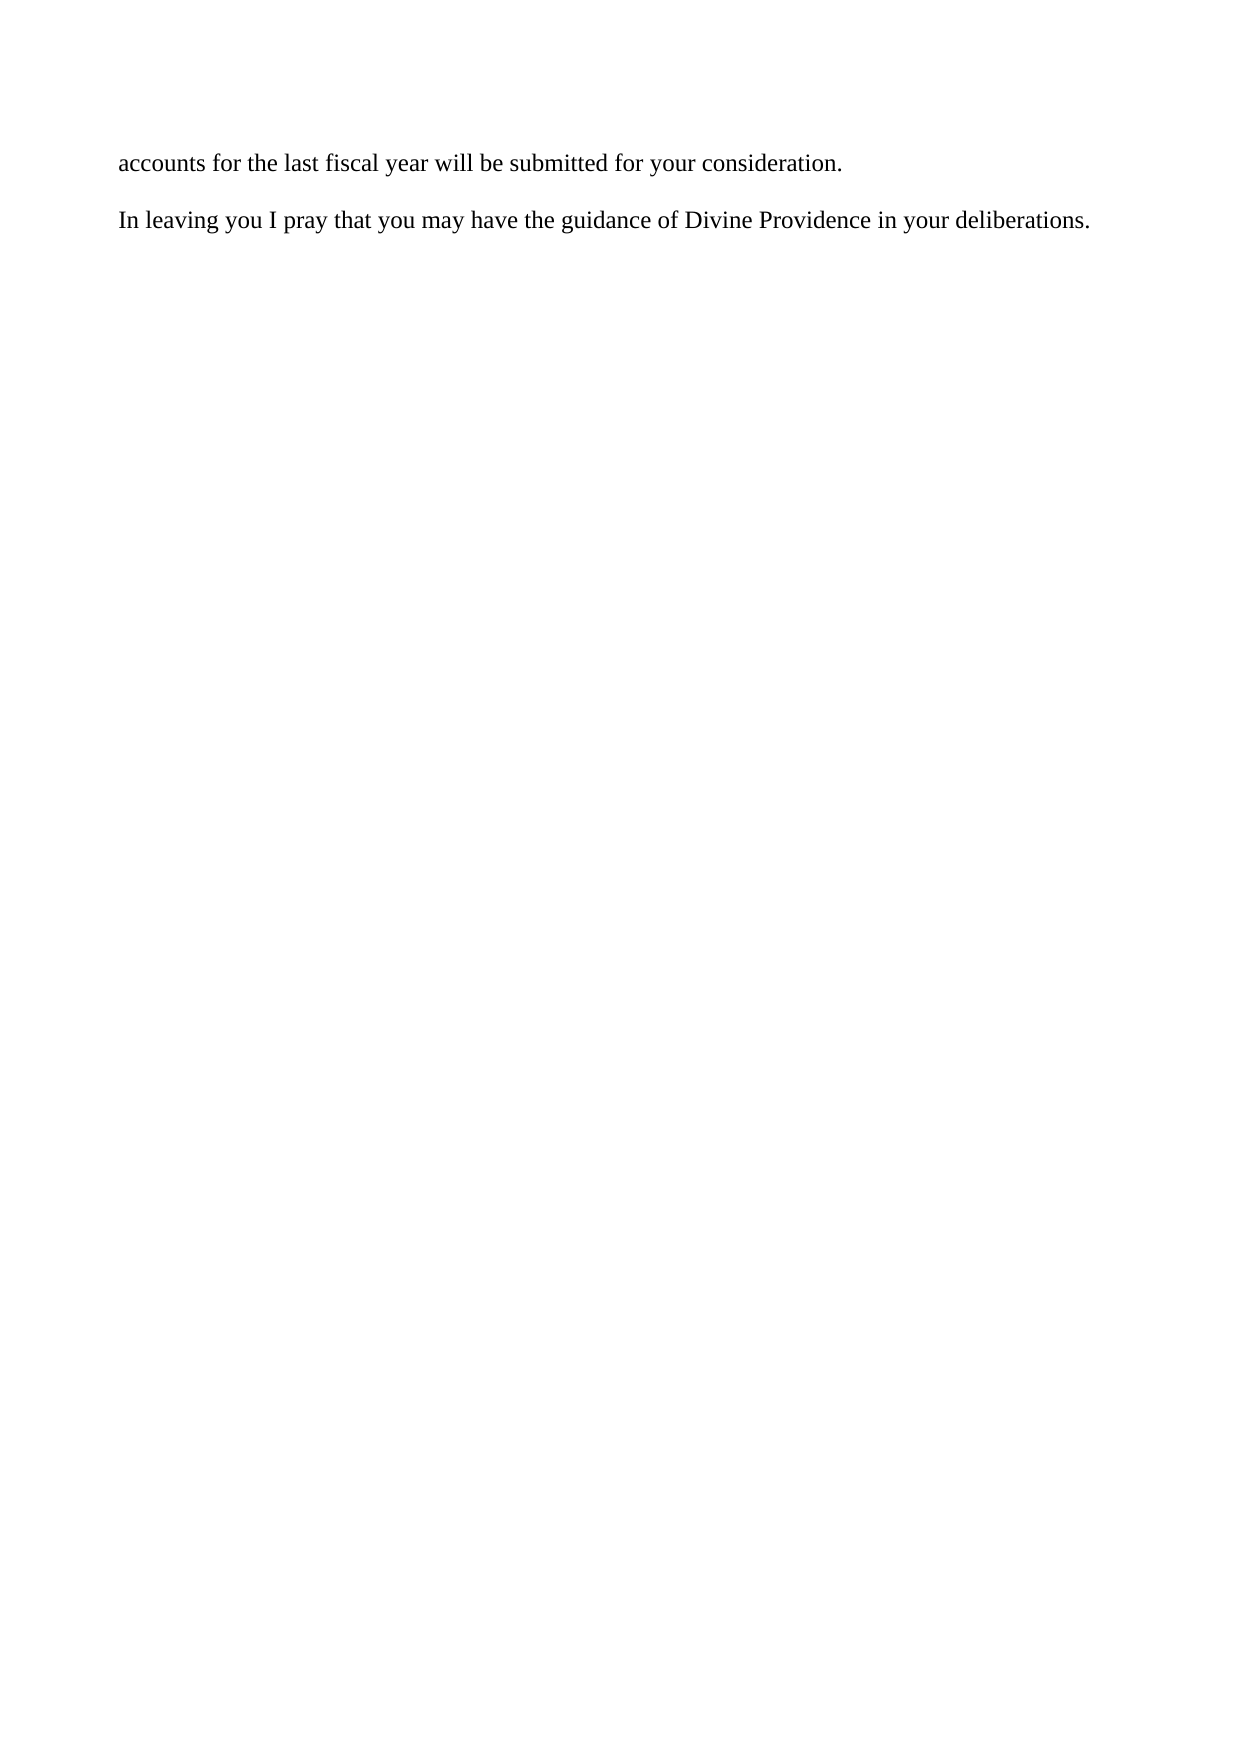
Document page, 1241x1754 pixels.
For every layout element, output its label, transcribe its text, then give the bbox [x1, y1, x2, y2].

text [118, 148, 1122, 176]
text In leaving you I pray that you may have the guidance of Divine Providence in your deliberations. [118, 206, 1122, 234]
